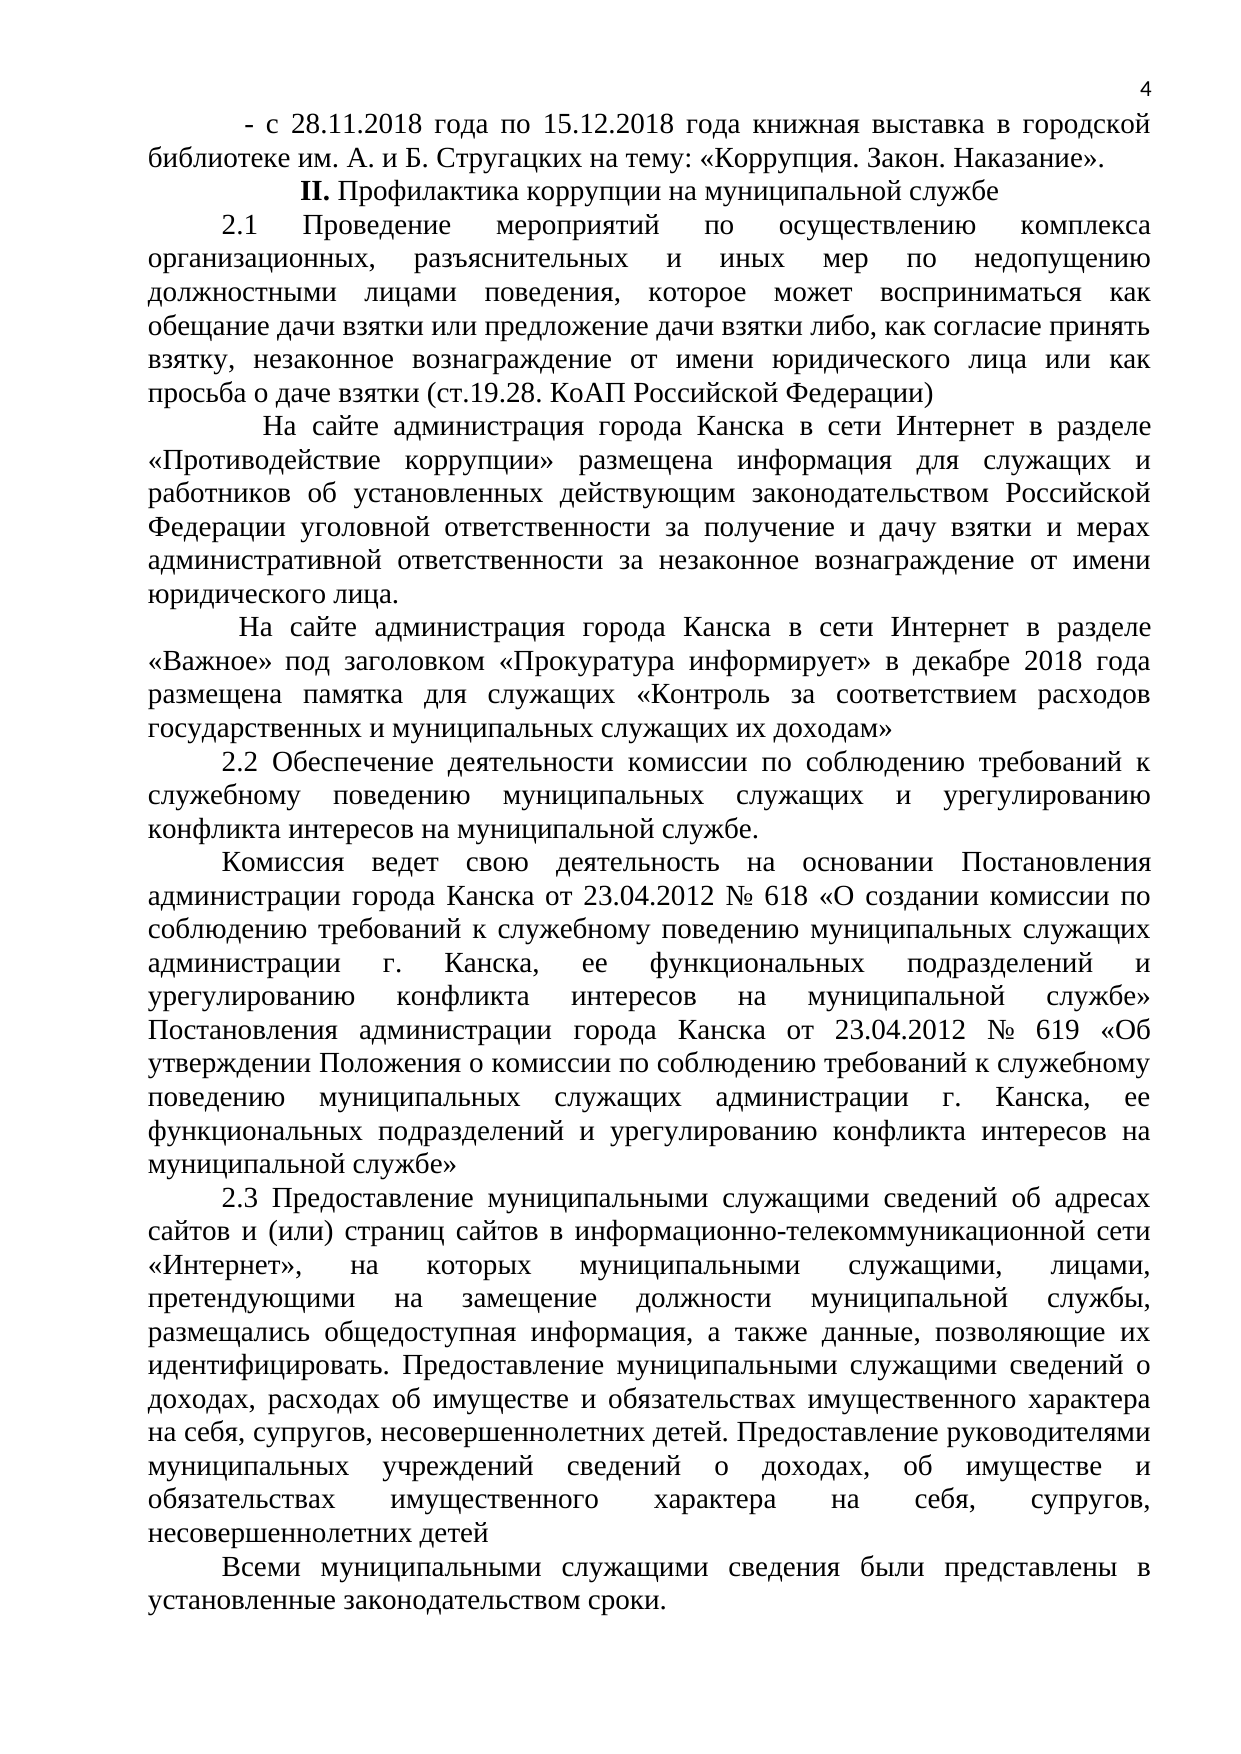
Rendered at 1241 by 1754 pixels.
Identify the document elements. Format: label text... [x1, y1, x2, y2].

text 2.1 Проведение мероприятий по осуществлению комплекса организационных, разъяснительных и иных мер по недопущению должностными лицами поведения, которое может восприниматься как обещание дачи взятки или предложение дачи взятки либо, как согласие принять взятку, незаконное вознаграждение от имени юридического лица или как просьба о даче взятки (ст.19.28. КоАП Российской Федерации) [148, 207, 1152, 408]
text Всеми муниципальными служащими сведения были представлены в установленные законодательством сроки. [148, 1549, 1152, 1616]
text На сайте администрация города Канска в сети Интернет в разделе «Важное» под заголовком «Прокуратура информирует» в декабре 2018 года размещена памятка для служащих «Контроль за соответствием расходов государственных и муниципальных служащих их доходам» [148, 609, 1152, 744]
text 2.2 Обеспечение деятельности комиссии по соблюдению требований к служебному поведению муниципальных служащих и урегулированию конфликта интересов на муниципальной службе. [148, 744, 1152, 844]
text 2.3 Предоставление муниципальными служащими сведений об адресах сайтов и (или) страниц сайтов в информационно-телекоммуникационной сети «Интернет», на которых муниципальными служащими, лицами, претендующими на замещение должности муниципальной службы, размещались общедоступная информация, а также данные, позволяющие их идентифицировать. Предоставление муниципальными служащими сведений о доходах, расходах об имуществе и обязательствах имущественного характера на себя, супругов, несовершеннолетних детей. Предоставление руководителями муниципальных учреждений сведений о доходах, об имуществе и обязательствах имущественного характера на себя, супругов, несовершеннолетних детей [148, 1180, 1152, 1549]
text Комиссия ведет свою деятельность на основании Постановления администрации города Канска от 23.04.2012 № 618 «О создании комиссии по соблюдению требований к служебному поведению муниципальных служащих администрации г. Канска, ее функциональных подразделений и урегулированию конфликта интересов на муниципальной службе» Постановления администрации города Канска от 23.04.2012 № 619 «Об утверждении Положения о комиссии по соблюдению требований к служебному поведению муниципальных служащих администрации г. Канска, ее функциональных подразделений и урегулированию конфликта интересов на муниципальной службе» [148, 844, 1152, 1180]
text На сайте администрация города Канска в сети Интернет в разделе «Противодействие коррупции» размещена информация для служащих и работников об установленных действующим законодательством Российской Федерации уголовной ответственности за получение и дачу взятки и мерах административной ответственности за незаконное вознаграждение от имени юридического лица. [148, 408, 1152, 609]
text II. Профилактика коррупции на муниципальной службе [148, 173, 1152, 207]
text - с 28.11.2018 года по 15.12.2018 года книжная выставка в городской библиотеке им. А. и Б. Стругацких на тему: «Коррупция. Закон. Наказание». [148, 106, 1152, 173]
